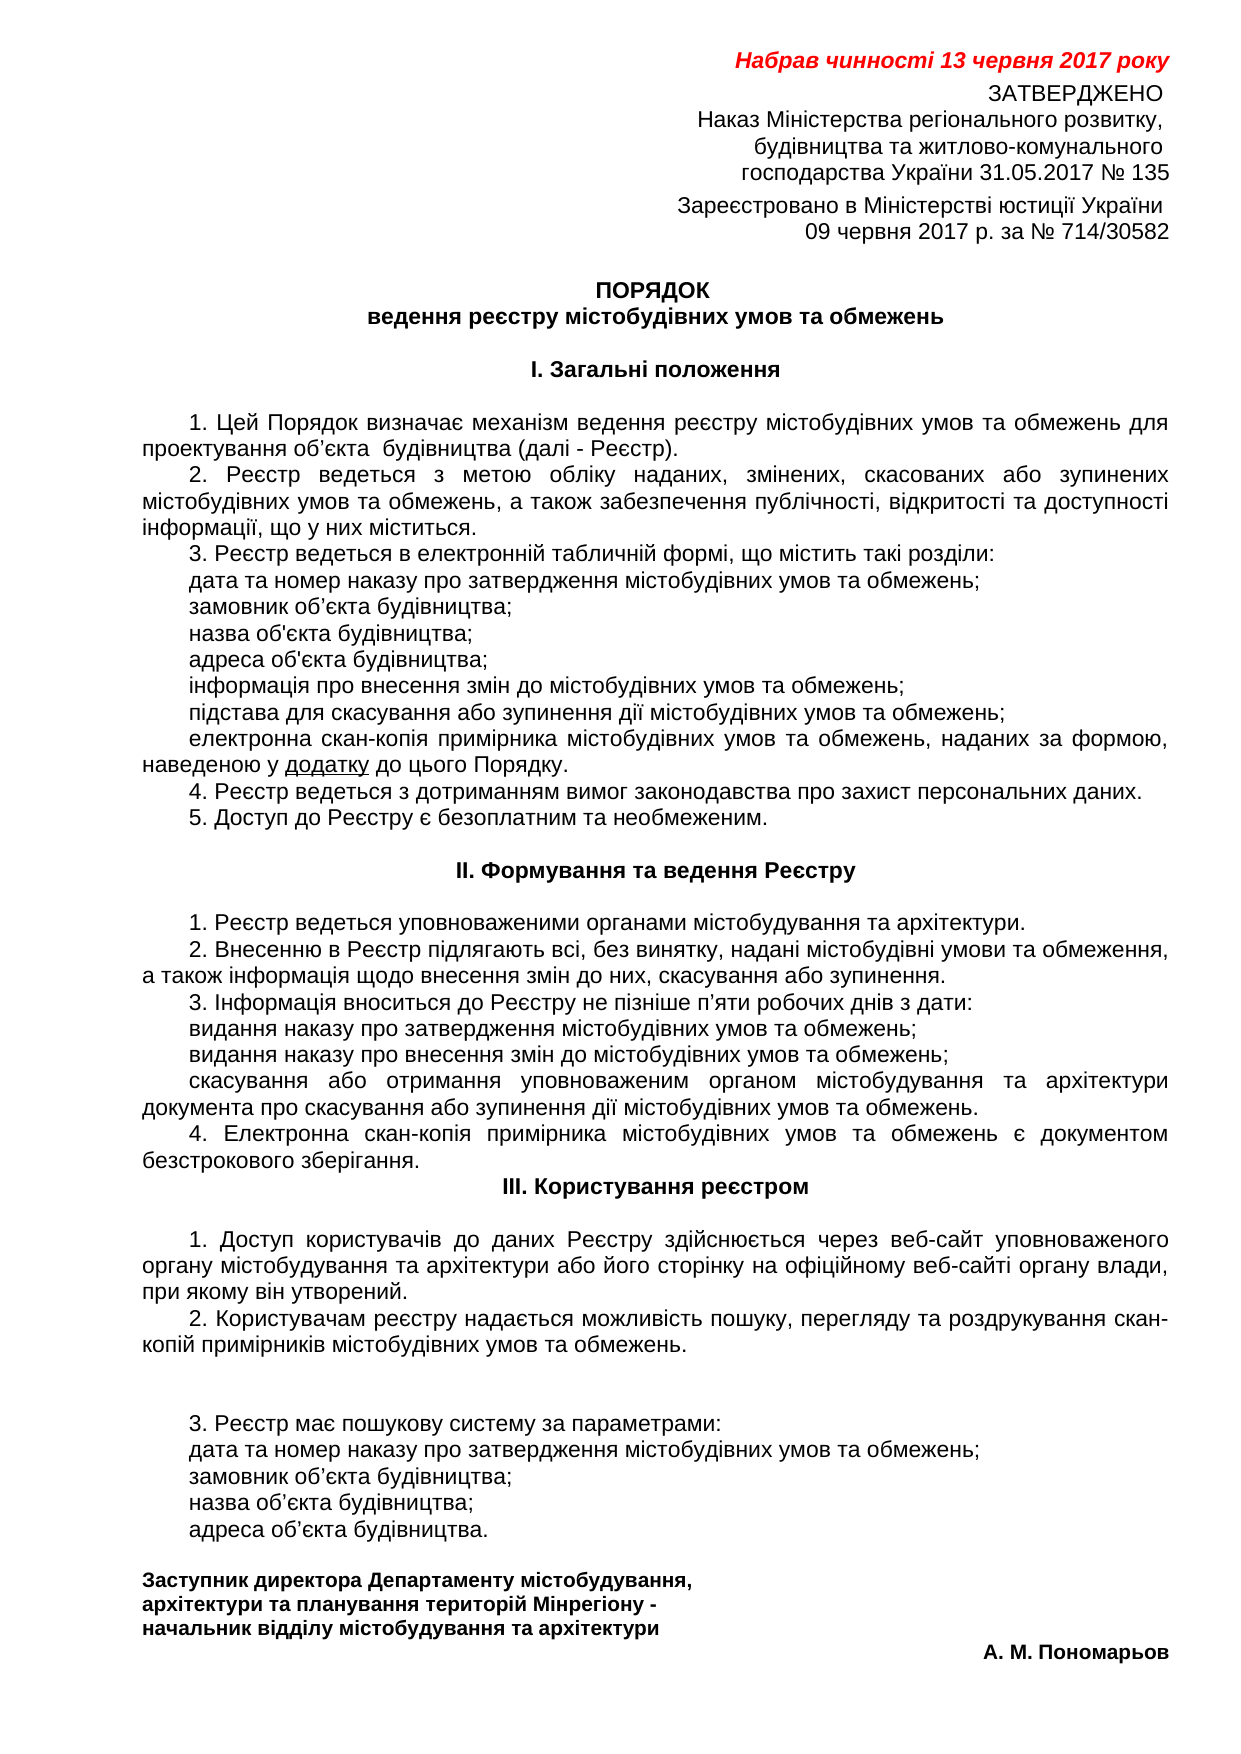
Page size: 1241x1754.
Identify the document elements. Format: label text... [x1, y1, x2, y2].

text адреса об’єкта будівництва. [142, 1516, 1169, 1542]
text 3. Реєстр ведеться в електронній табличній формі, що містить такі розділи: [142, 540, 1169, 567]
text 1. Доступ користувачів до даних Реєстру здійснюється через веб-сайт уповноваженого органу містобудування та архітектури або його сторінку на офіційному веб-сайті органу влади, при якому він утворений. [142, 1226, 1169, 1305]
text 5. Доступ до Реєстру є безоплатним та необмеженим. [142, 804, 1169, 830]
text 3. Реєстр має пошукову систему за параметрами: [142, 1410, 1169, 1436]
text 4. Електронна скан-копія примірника містобудівних умов та обмежень є документом безстрокового зберігання. [142, 1120, 1169, 1173]
text І. Загальні положення [189, 356, 1122, 382]
text інформація про внесення змін до містобудівних умов та обмежень; [142, 672, 1169, 698]
text назва об'єкта будівництва; [142, 619, 1169, 646]
text 2. Внесенню в Реєстр підлягають всі, без винятку, надані містобудівні умови та обмеження, а також інформація щодо внесення змін до них, скасування або зупинення. [142, 936, 1169, 988]
text 1. Цей Порядок визначає механізм ведення реєстру містобудівних умов та обмежень для проектування об’єкта будівництва (далі - Реєстр). [142, 409, 1169, 461]
text підстава для скасування або зупинення дії містобудівних умов та обмежень; [142, 698, 1169, 725]
text адреса об'єкта будівництва; [142, 646, 1169, 672]
text дата та номер наказу про затвердження містобудівних умов та обмежень; [142, 1436, 1169, 1463]
text 2. Реєстр ведеться з метою обліку наданих, змінених, скасованих або зупинених містобудівних умов та обмежень, а також забезпечення публічності, відкритості та доступності інформації, що у них міститься. [142, 461, 1169, 540]
text скасування або отримання уповноваженим органом містобудування та архітектури документа про скасування або зупинення дії містобудівних умов та обмежень. [142, 1067, 1169, 1120]
table_header Заступник директора Департаменту містобудування, архітектури та планування територій Мінрегіону - начальник відділу містобудування та архітектури [142, 1568, 865, 1664]
text видання наказу про внесення змін до містобудівних умов та обмежень; [142, 1041, 1169, 1067]
text електронна скан-копія примірника містобудівних умов та обмежень, наданих за формою, наведеною у додатку до цього Порядку. [142, 725, 1169, 778]
text ІІІ. Користування реєстром [189, 1173, 1122, 1199]
text ІІ. Формування та ведення Реєстру [189, 857, 1122, 883]
text дата та номер наказу про затвердження містобудівних умов та обмежень; [142, 567, 1169, 593]
text назва об’єкта будівництва; [142, 1489, 1169, 1516]
text 2. Користувачам реєстру надається можливість пошуку, перегляду та роздрукування скан-копій примірників містобудівних умов та обмежень. [142, 1305, 1169, 1357]
text видання наказу про затвердження містобудівних умов та обмежень; [142, 1015, 1169, 1041]
text Зареєстровано в Міністерстві юстиції України 09 червня 2017 р. за № 714/30582 [142, 192, 1169, 244]
text 1. Реєстр ведеться уповноваженими органами містобудування та архітектури. [142, 909, 1169, 936]
text ЗАТВЕРДЖЕНО Наказ Міністерства регіонального розвитку, будівництва та житлово-комунального господарства України 31.05.2017 № 135 [142, 80, 1169, 185]
text 3. Інформація вноситься до Реєстру не пізніше п’яти робочих днів з дати: [142, 988, 1169, 1015]
text Набрав чинності 13 червня 2017 року [142, 47, 1169, 74]
text замовник об’єкта будівництва; [142, 1463, 1169, 1489]
text замовник об’єкта будівництва; [142, 593, 1169, 619]
text ПОРЯДОК ведення реєстру містобудівних умов та обмежень [189, 277, 1122, 329]
text 4. Реєстр ведеться з дотриманням вимог законодавства про захист персональних даних. [142, 778, 1169, 804]
table_header А. М. Пономарьов [865, 1568, 1169, 1664]
